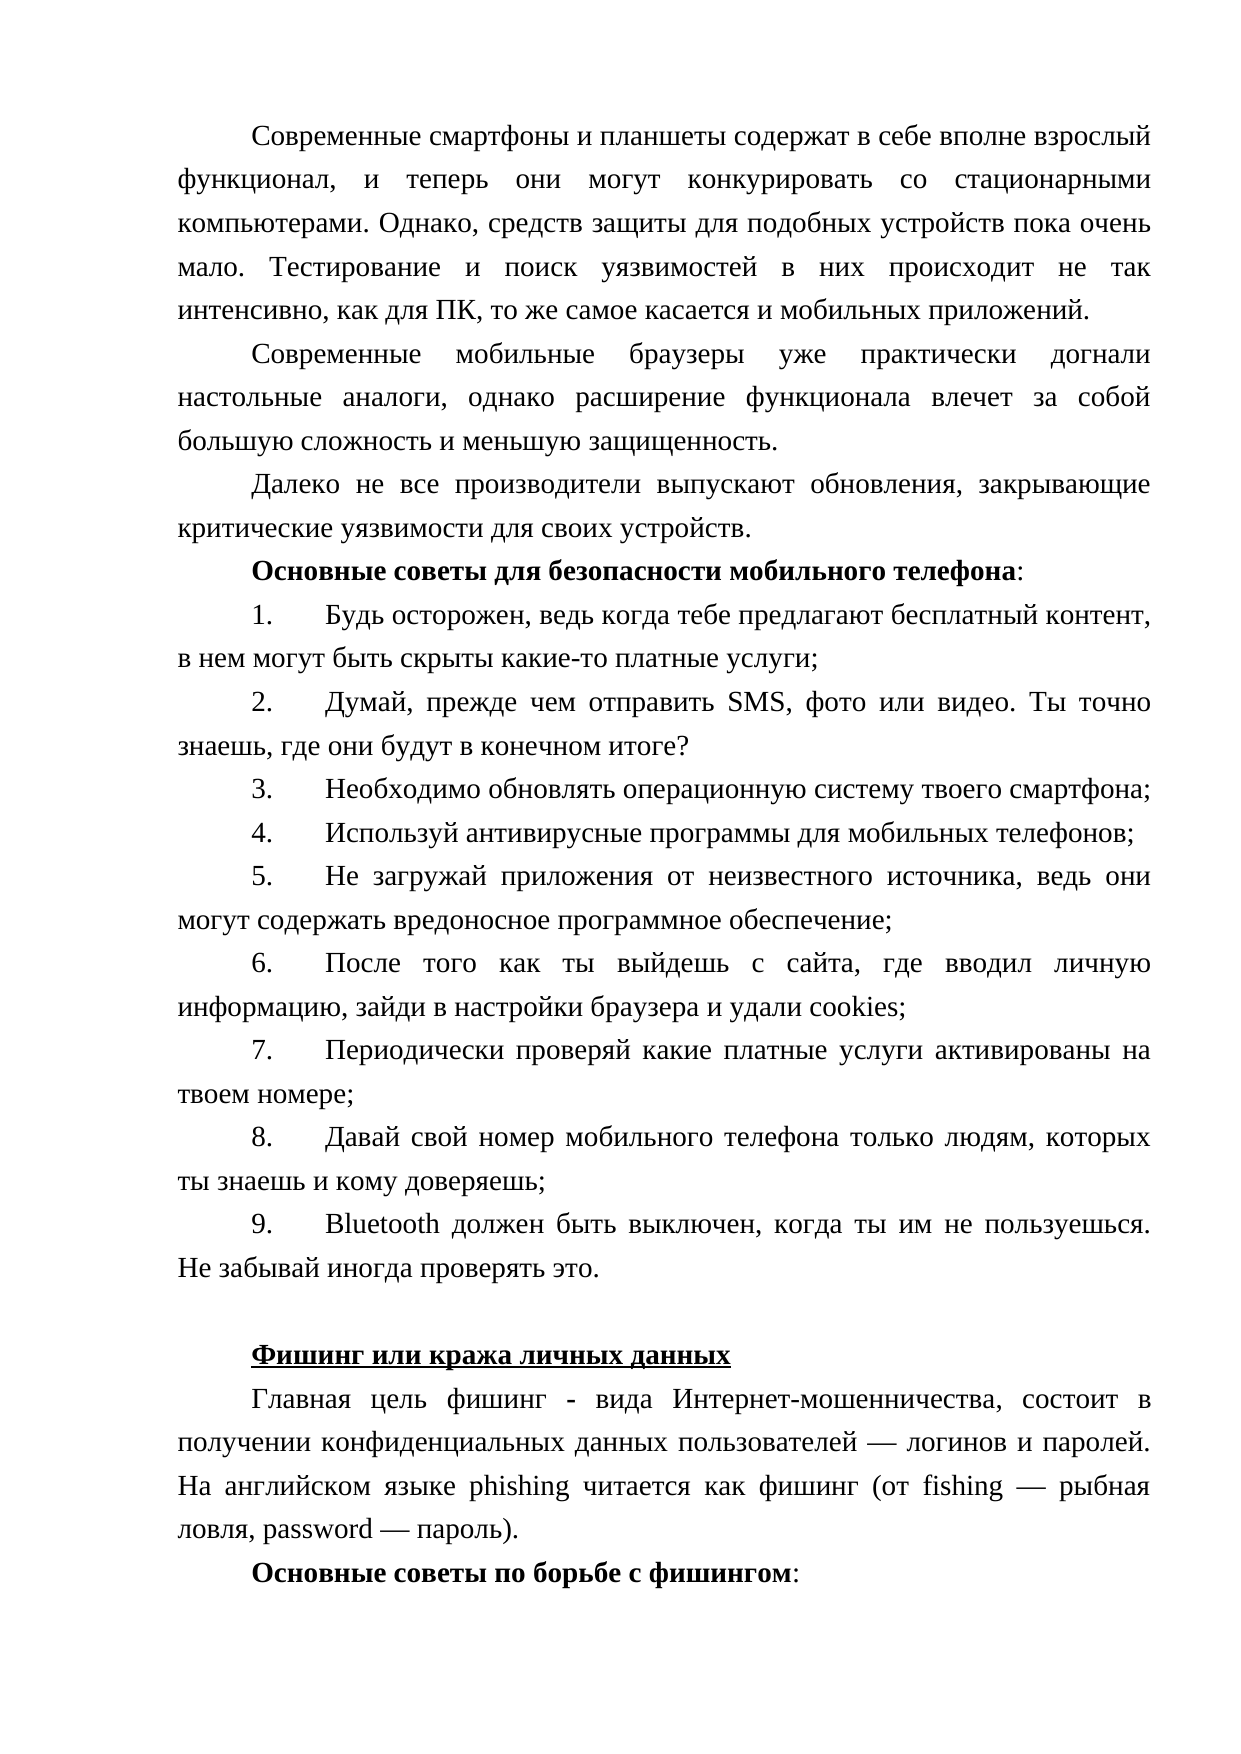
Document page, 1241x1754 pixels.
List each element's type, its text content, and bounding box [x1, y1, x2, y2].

text Основные советы для безопасности мобильного телефона: [177, 553, 1152, 587]
list Думай, прежде чем отправить SMS, фото или видео. Ты точно знаешь, где они будут в конечном итоге? [177, 684, 1152, 761]
list Необходимо обновлять операционную систему твоего смартфона; [177, 771, 1152, 805]
text Фишинг или кража личных данных [177, 1337, 1152, 1371]
text Современные мобильные браузеры уже практически догнали настольные аналоги, однако расширение функционала влечет за собой большую сложность и меньшую защищенность. [177, 336, 1152, 456]
list Периодически проверяй какие платные услуги активированы на твоем номере; [177, 1032, 1152, 1109]
list Будь осторожен, ведь когда тебе предлагают бесплатный контент, в нем могут быть скрыты какие-то платные услуги; [177, 597, 1152, 674]
list После того как ты выйдешь с сайта, где вводил личную информацию, зайди в настройки браузера и удали cookies; [177, 945, 1152, 1022]
text Главная цель фишинг - вида Интернет-мошенничества, состоит в получении конфиденциальных данных пользователей — логинов и паролей. На английском языке phishing читается как фишинг (от fishing — рыбная ловля, password — пароль). [177, 1381, 1152, 1545]
list Используй антивирусные программы для мобильных телефонов; [177, 815, 1152, 848]
list Bluetooth должен быть выключен, когда ты им не пользуешься. Не забывай иногда проверять это. [177, 1207, 1152, 1284]
list Не загружай приложения от неизвестного источника, ведь они могут содержать вредоносное программное обеспечение; [177, 858, 1152, 935]
text Основные советы по борьбе с фишингом: [177, 1555, 1152, 1588]
list Давай свой номер мобильного телефона только людям, которых ты знаешь и кому доверяешь; [177, 1119, 1152, 1197]
text Современные смартфоны и планшеты содержат в себе вполне взрослый функционал, и теперь они могут конкурировать со стационарными компьютерами. Однако, средств защиты для подобных устройств пока очень мало. Тестирование и поиск уязвимостей в них происходит не так интенсивно, как для ПК, то же самое касается и мобильных приложений. [177, 118, 1152, 326]
text Далеко не все производители выпускают обновления, закрывающие критические уязвимости для своих устройств. [177, 466, 1152, 543]
